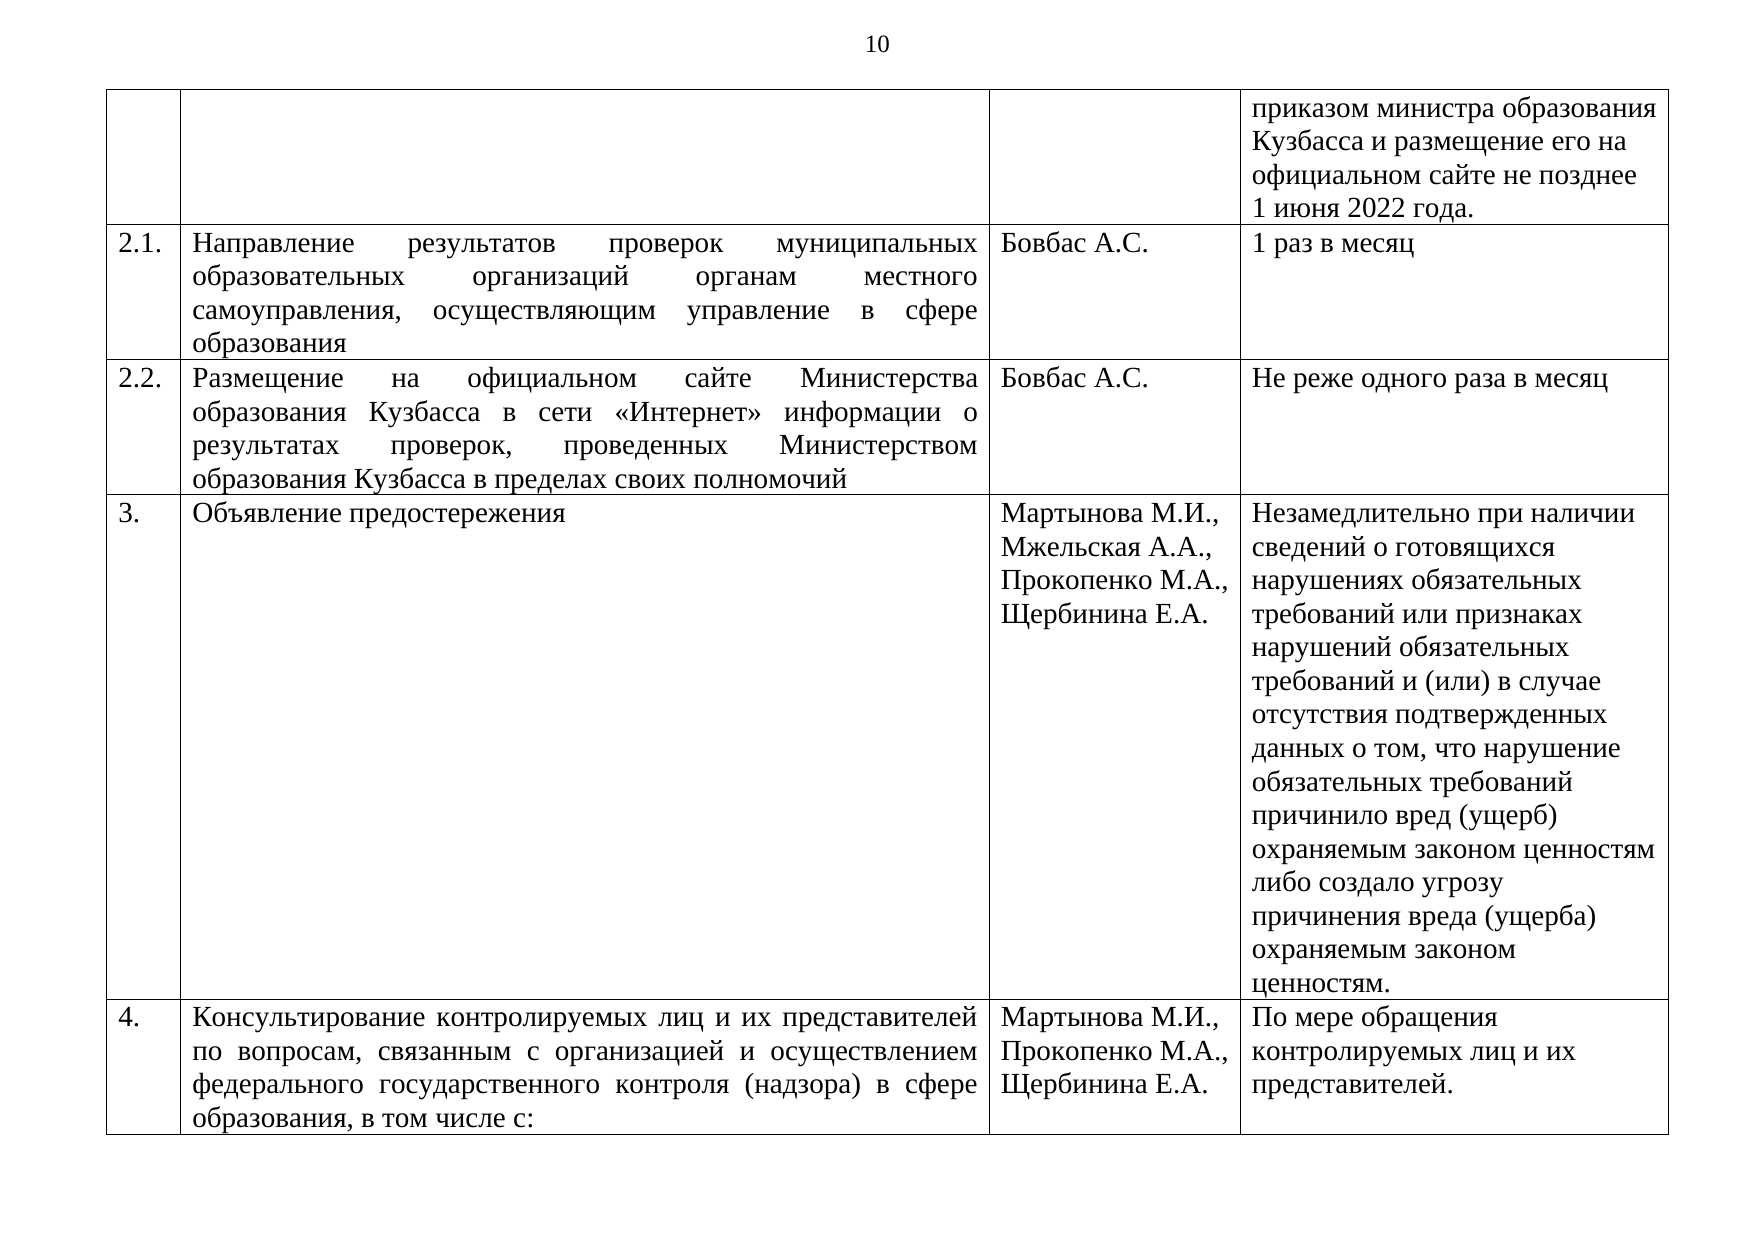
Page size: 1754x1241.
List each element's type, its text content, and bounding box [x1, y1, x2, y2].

table_cell 2.2. [107, 360, 180, 494]
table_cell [1241, 90, 1668, 224]
table_cell 2. [107, 90, 180, 224]
table_cell 2.1. [107, 225, 180, 359]
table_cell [990, 90, 1240, 224]
table_cell Мартынова М.И., Мжельская А.А., Прокопенко М.А., Щербинина Е.А. [990, 495, 1240, 998]
table_cell Бовбас А.С. [990, 225, 1240, 359]
table_cell 3. [107, 495, 180, 998]
table_cell 4. [107, 1000, 180, 1134]
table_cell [181, 1000, 989, 1134]
table_cell Размещение на официальном сайте Министерства образования Кузбасса в сети «Интернет» информации о результатах проверок, проведенных Министерством образования Кузбасса в пределах своих полномочий [181, 360, 989, 494]
table_cell 1 раз в месяц [1241, 225, 1668, 359]
table_cell Незамедлительно при наличии сведений о готовящихся нарушениях обязательных требований или признаках нарушений обязательных требований и (или) в случае отсутствия подтвержденных данных о том, что нарушение обязательных требований причинило вред (ущерб) охраняемым законом ценностям либо создало угрозу причинения вреда (ущерба) охраняемым законом ценностям. [1241, 495, 1668, 998]
table_cell Объявление предостережения [181, 495, 989, 998]
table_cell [181, 90, 989, 224]
table_cell Не реже одного раза в месяц [1241, 360, 1668, 494]
table_cell Бовбас А.С. [990, 360, 1240, 494]
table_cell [1241, 1000, 1668, 1134]
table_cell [990, 1000, 1240, 1134]
table_cell Направление результатов проверок муниципальных образовательных организаций органам местного самоуправления, осуществляющим управление в сфере образования [181, 225, 989, 359]
